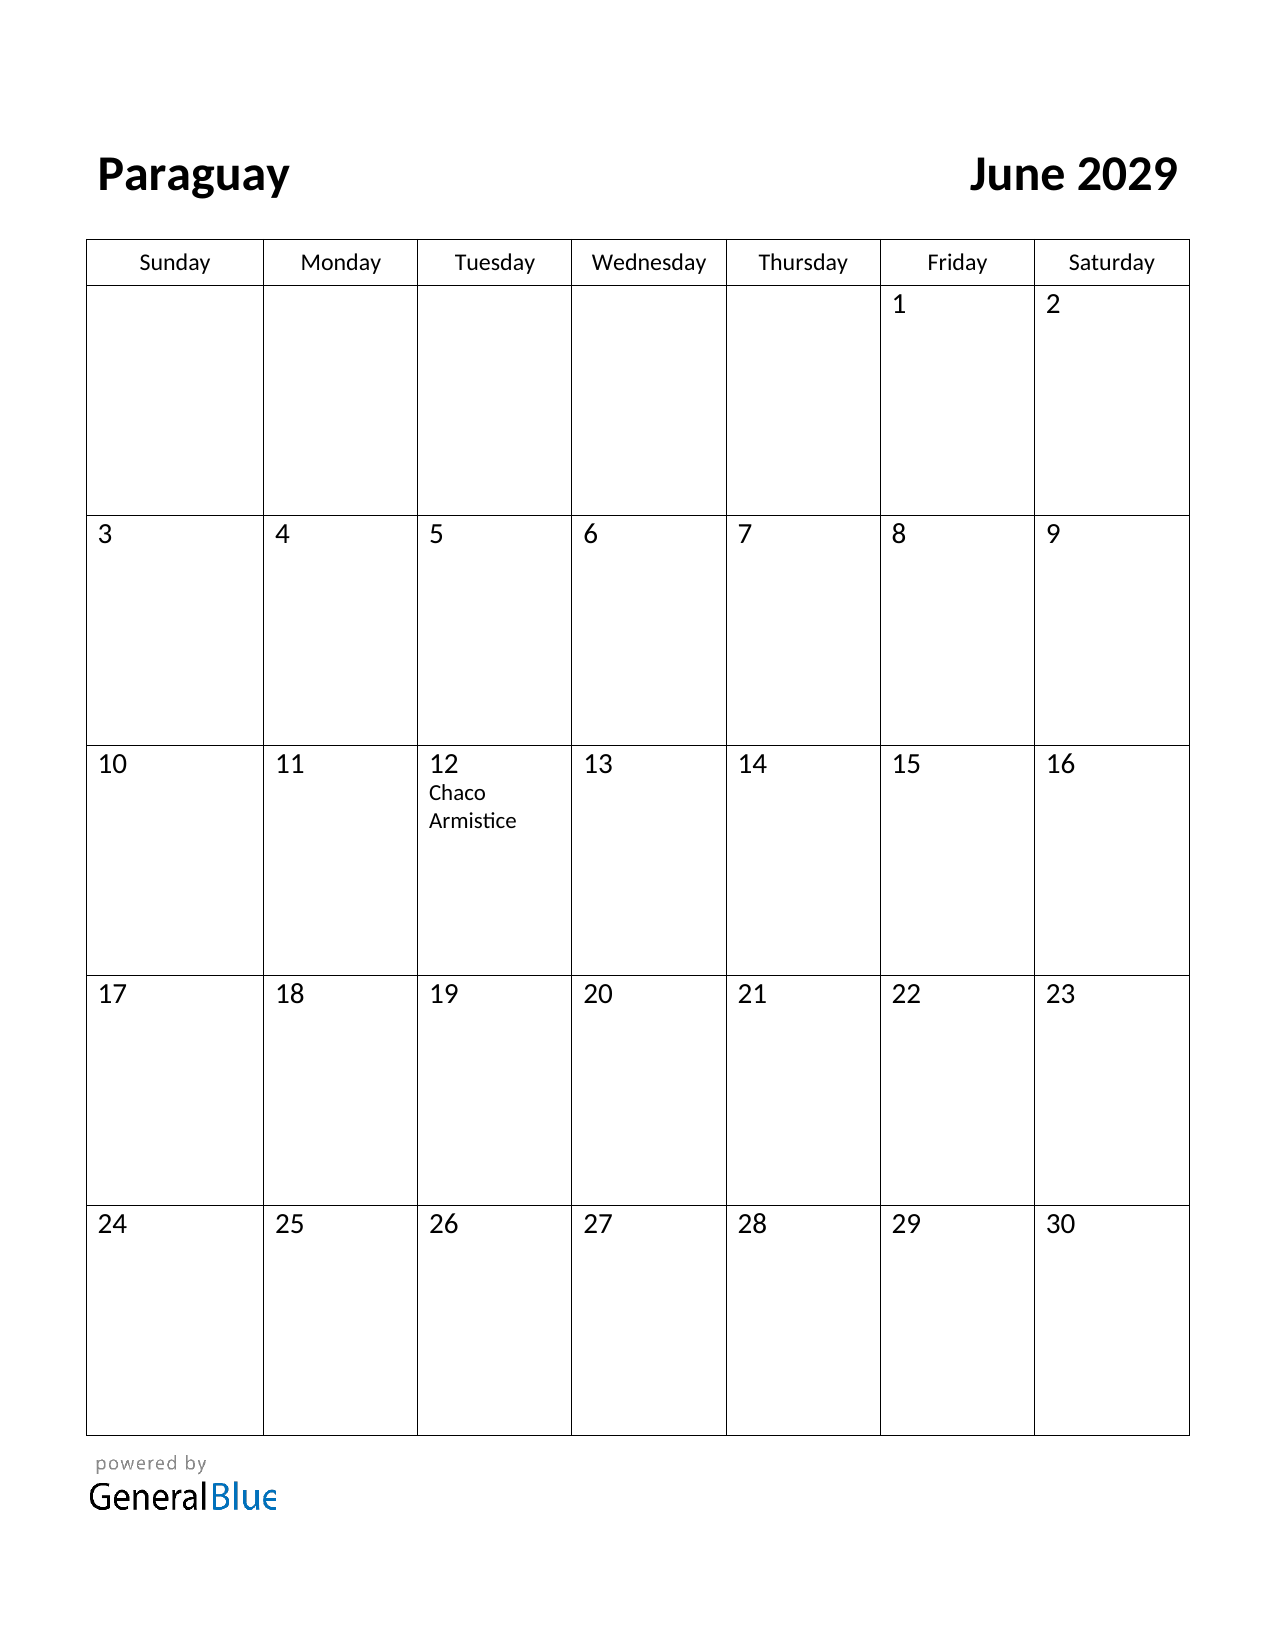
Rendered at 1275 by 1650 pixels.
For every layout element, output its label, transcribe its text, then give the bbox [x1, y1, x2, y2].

table_cell 19 [418, 976, 571, 1008]
table_header June 2029 [572, 105, 1189, 239]
table_cell 12 [418, 746, 571, 778]
table_cell [1035, 778, 1189, 974]
table_cell 6 [572, 516, 726, 548]
table_cell [87, 778, 263, 974]
table_cell [881, 1238, 1034, 1434]
table_cell [572, 318, 726, 514]
table_cell 29 [881, 1206, 1034, 1238]
table_cell [572, 548, 726, 744]
table_cell [1035, 548, 1189, 744]
table_cell 8 [881, 516, 1034, 548]
table_cell 21 [727, 976, 880, 1008]
table_cell [264, 286, 417, 318]
table_cell [572, 1238, 726, 1434]
table_header Paraguay [86, 105, 572, 239]
table_cell 13 [572, 746, 726, 778]
table_cell 18 [264, 976, 417, 1008]
table_cell [1035, 318, 1189, 514]
table_cell [264, 1008, 417, 1204]
picture [88, 1452, 276, 1515]
table_cell 5 [418, 516, 571, 548]
table_cell Wednesday [572, 240, 726, 284]
table_cell 23 [1035, 976, 1189, 1008]
table_cell [1035, 1008, 1189, 1204]
table_cell [87, 548, 263, 744]
table_cell 17 [87, 976, 263, 1008]
table_cell [727, 1238, 880, 1434]
table_cell [87, 318, 263, 514]
table_cell Saturday [1035, 240, 1189, 284]
table_cell [727, 1008, 880, 1204]
table_cell [572, 778, 726, 974]
table_cell [264, 548, 417, 744]
table_cell [418, 318, 571, 514]
table_cell [87, 286, 263, 318]
table_cell 3 [87, 516, 263, 548]
table_cell 16 [1035, 746, 1189, 778]
table_cell 22 [881, 976, 1034, 1008]
table_cell Monday [264, 240, 417, 284]
table_cell 10 [87, 746, 263, 778]
table_cell 11 [264, 746, 417, 778]
table_cell 9 [1035, 516, 1189, 548]
table_cell [881, 1008, 1034, 1204]
table_cell 7 [727, 516, 880, 548]
table_cell [727, 286, 880, 318]
table_cell Thursday [727, 240, 880, 284]
table_cell 25 [264, 1206, 417, 1238]
table_cell 24 [87, 1206, 263, 1238]
table_cell [86, 1436, 1189, 1534]
table_cell 20 [572, 976, 726, 1008]
table_cell Tuesday [418, 240, 571, 284]
table_cell Chaco Armistice [418, 778, 571, 974]
table_cell [1035, 1238, 1189, 1434]
table_cell [418, 548, 571, 744]
table_cell 26 [418, 1206, 571, 1238]
table_cell [727, 548, 880, 744]
table_cell 2 [1035, 286, 1189, 318]
table_cell [881, 548, 1034, 744]
table_cell Friday [881, 240, 1034, 284]
table_cell 27 [572, 1206, 726, 1238]
table_cell [264, 318, 417, 514]
table_cell [87, 1008, 263, 1204]
table_cell Sunday [87, 240, 263, 284]
table_cell [264, 1238, 417, 1434]
table_cell 30 [1035, 1206, 1189, 1238]
table_cell [727, 778, 880, 974]
table_cell 28 [727, 1206, 880, 1238]
table_cell 15 [881, 746, 1034, 778]
table_cell [264, 778, 417, 974]
table_cell [727, 318, 880, 514]
table_cell [418, 286, 571, 318]
table_cell [572, 286, 726, 318]
table_cell [572, 1008, 726, 1204]
table_cell [418, 1008, 571, 1204]
table_cell [881, 778, 1034, 974]
table_cell 4 [264, 516, 417, 548]
table_cell 1 [881, 286, 1034, 318]
table_cell [881, 318, 1034, 514]
table_cell [87, 1238, 263, 1434]
table_cell 14 [727, 746, 880, 778]
table_cell [418, 1238, 571, 1434]
